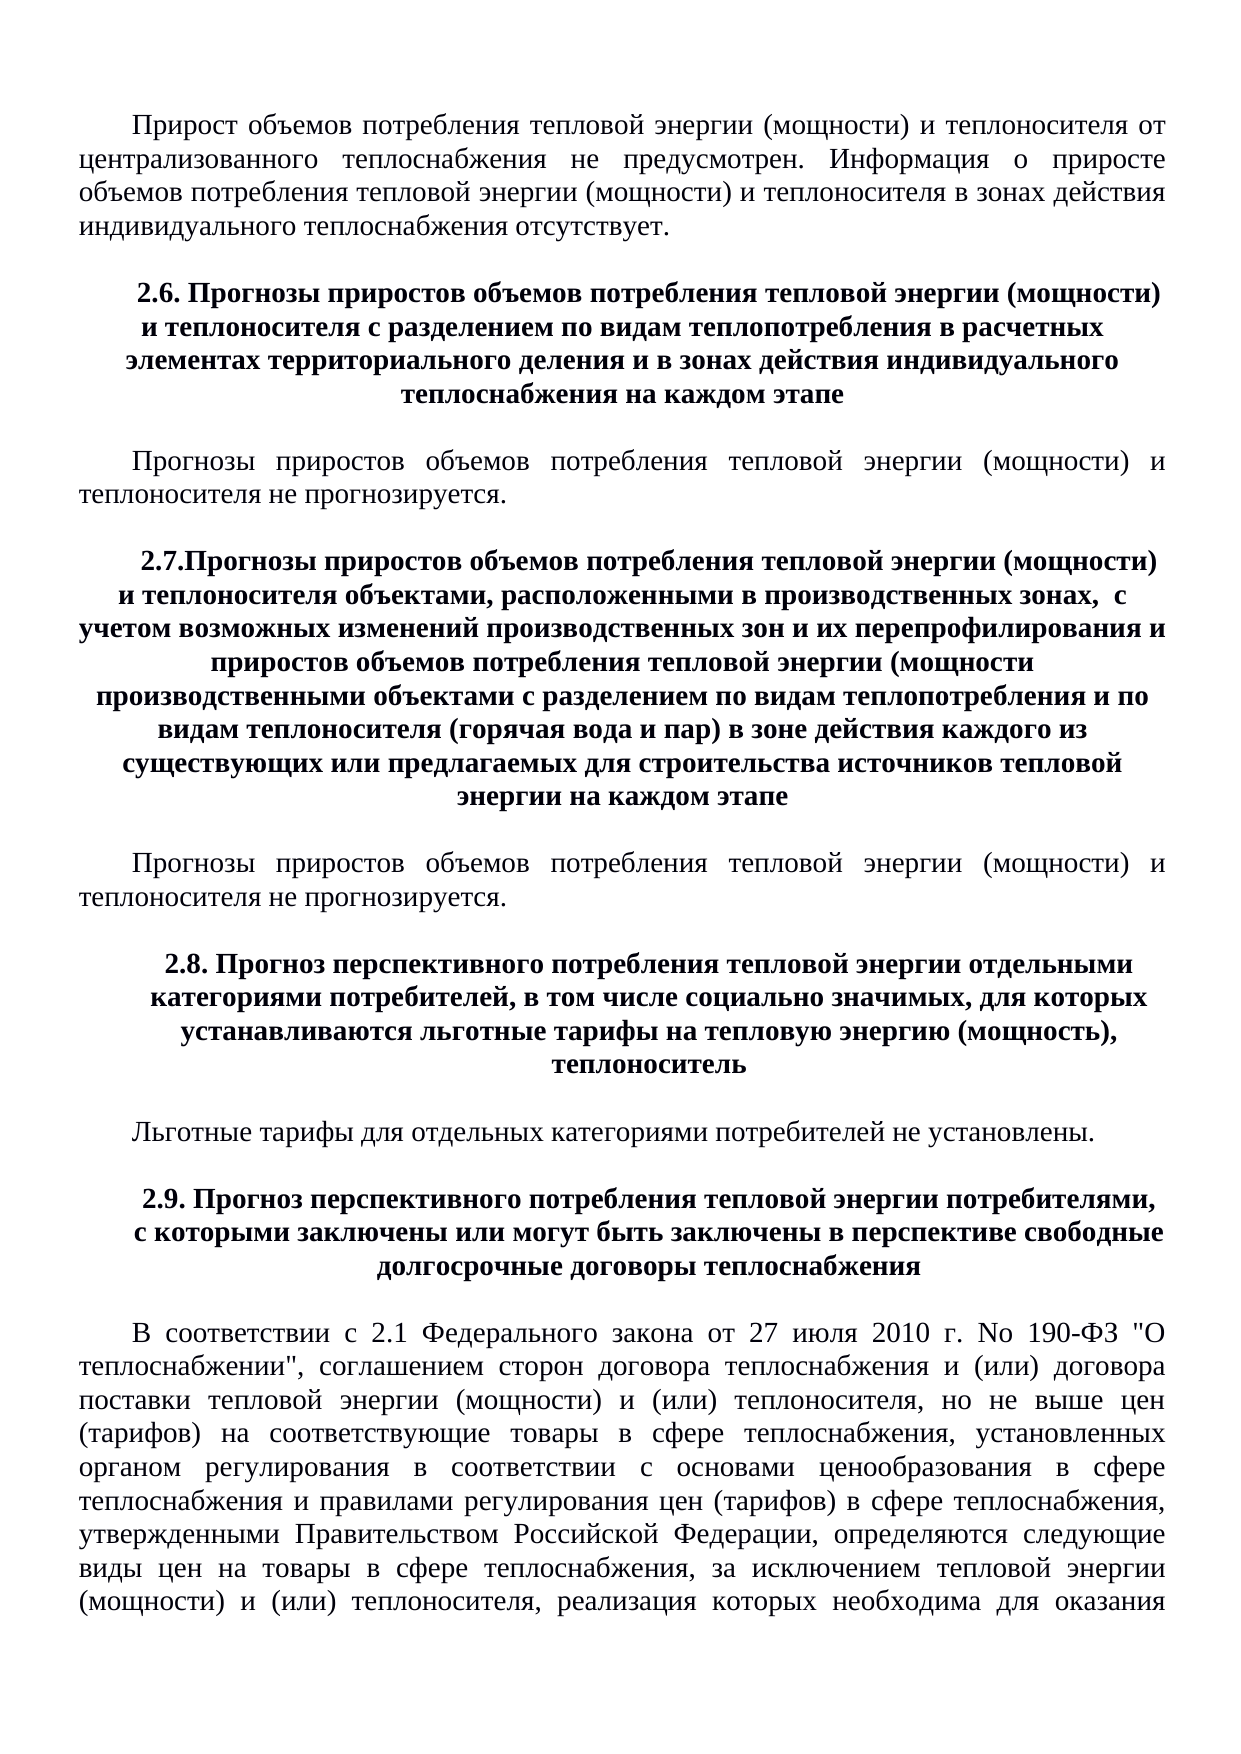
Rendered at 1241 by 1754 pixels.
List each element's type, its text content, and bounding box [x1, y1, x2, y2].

text долгосрочные договоры теплоснабжения [78, 1248, 1166, 1281]
text Льготные тарифы для отдельных категориями потребителей не установлены. [78, 1114, 1166, 1147]
text 2.7.Прогнозы приростов объемов потребления тепловой энергии (мощности) и теплоносителя объектами, расположенными в производственных зонах, с учетом возможных изменений производственных зон и их перепрофилирования и приростов объемов потребления тепловой энергии (мощности производственными объектами с разделением по видам теплопотребления и по видам теплоносителя (горячая вода и пар) в зоне действия каждого из существующих или предлагаемых для строительства источников тепловой энергии на каждом этапе [78, 543, 1166, 812]
text Прогнозы приростов объемов потребления тепловой энергии (мощности) и теплоносителя не прогнозируется. [78, 845, 1166, 912]
text 2.8. Прогноз перспективного потребления тепловой энергии отдельными [78, 946, 1166, 979]
text Прогнозы приростов объемов потребления тепловой энергии (мощности) и теплоносителя не прогнозируется. [78, 443, 1166, 510]
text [78, 1315, 1166, 1617]
text категориями потребителей, в том числе социально значимых, для которых [78, 979, 1166, 1013]
text с которыми заключены или могут быть заключены в перспективе свободные [78, 1214, 1166, 1248]
text 2.6. Прогнозы приростов объемов потребления тепловой энергии (мощности) и теплоносителя с разделением по видам теплопотребления в расчетных элементах территориального деления и в зонах действия индивидуального теплоснабжения на каждом этапе [78, 275, 1166, 409]
text 2.9. Прогноз перспективного потребления тепловой энергии потребителями, [78, 1181, 1166, 1214]
text Прирост объемов потребления тепловой энергии (мощности) и теплоносителя от централизованного теплоснабжения не предусмотрен. Информация о приросте объемов потребления тепловой энергии (мощности) и теплоносителя в зонах действия индивидуального теплоснабжения отсутствует. [78, 107, 1166, 242]
text устанавливаются льготные тарифы на тепловую энергию (мощность), [78, 1013, 1166, 1047]
text теплоноситель [78, 1047, 1166, 1080]
